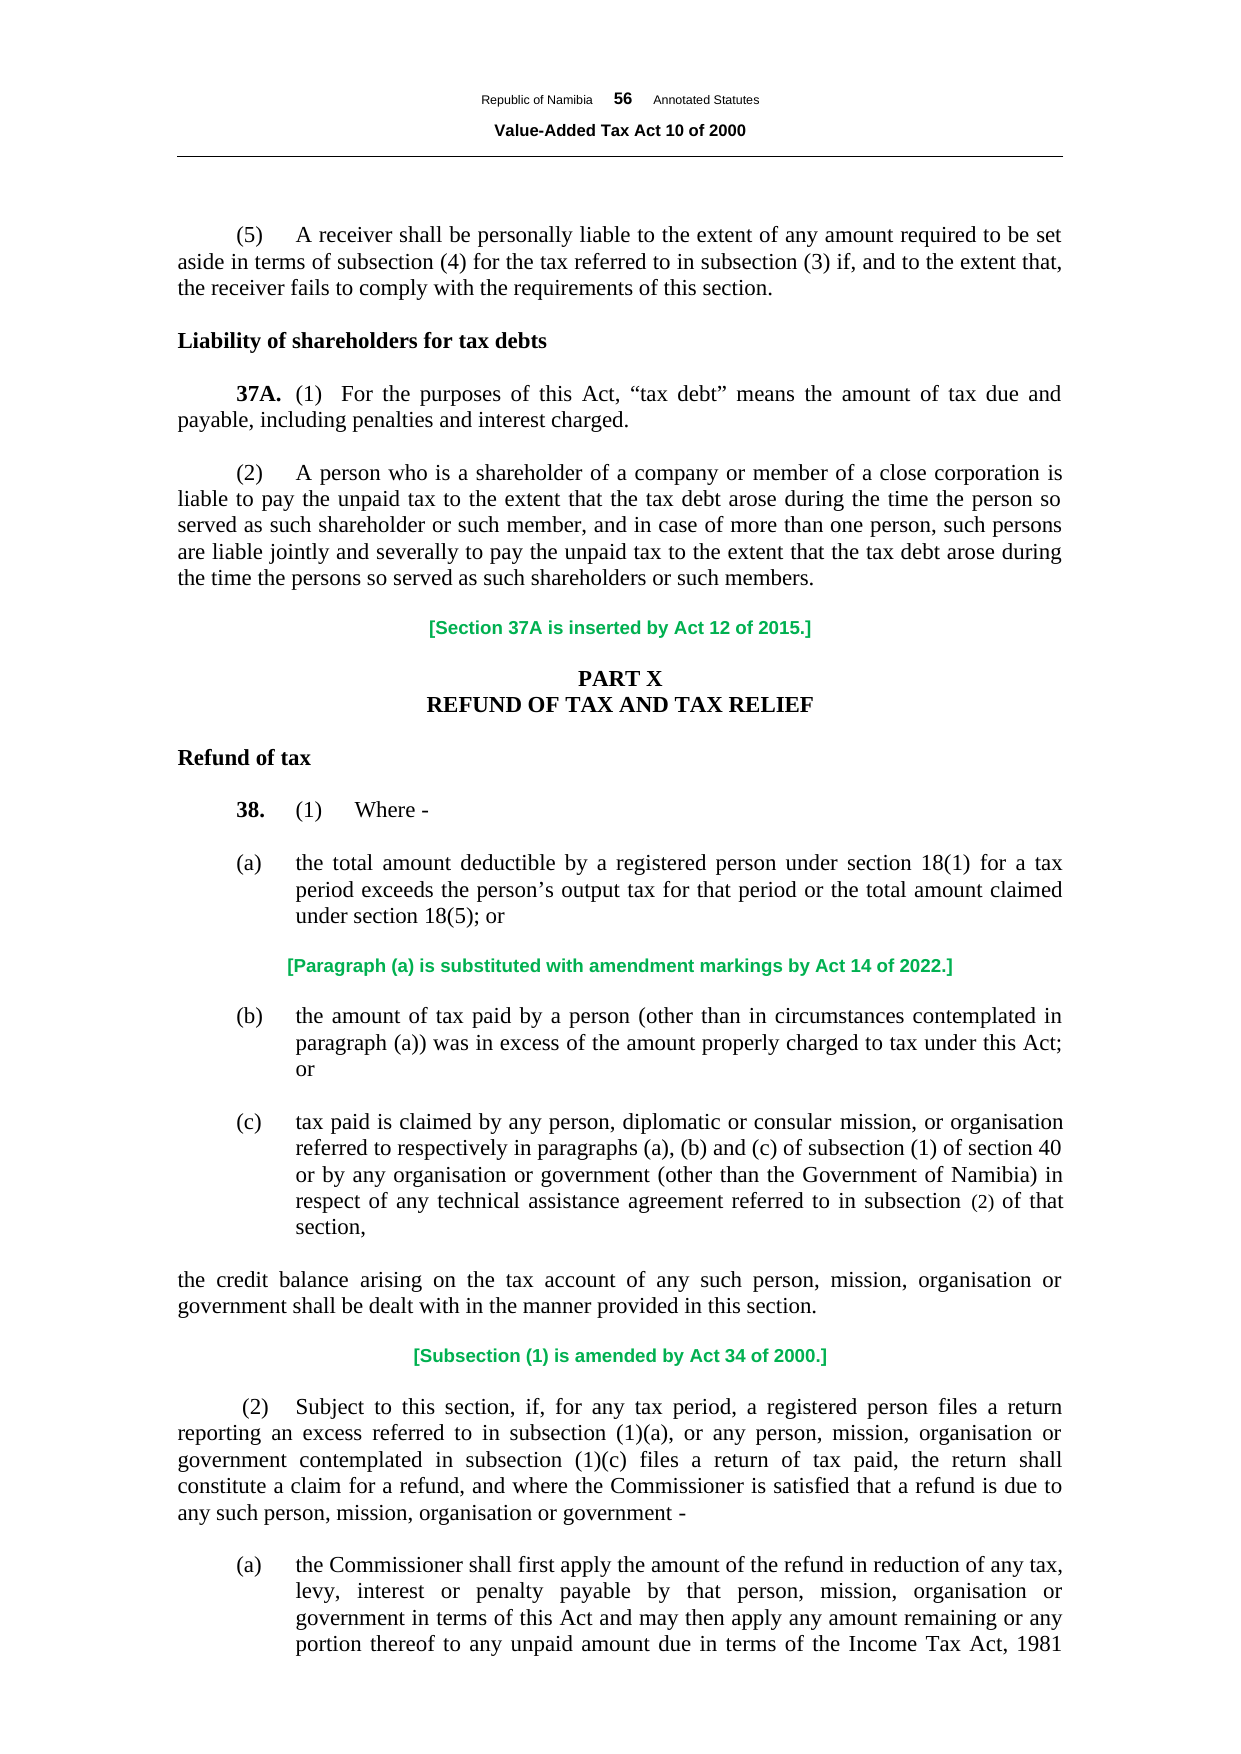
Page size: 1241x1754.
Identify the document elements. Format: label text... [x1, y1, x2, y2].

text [236, 1551, 1064, 1657]
text (b) the amount of tax paid by a person (other than in circumstances contemplated in paragraph (a)) was in excess of the amount properly charged to tax under this Act; or [236, 1003, 1064, 1082]
text REFUND OF TAX AND TAX RELIEF [177, 691, 1063, 717]
text PART X [177, 665, 1063, 691]
text (a) the total amount deductible by a registered person under section 18(1) for a tax period exceeds the person’s output tax for that period or the total amount claimed under section 18(5); or [236, 849, 1064, 928]
text 37A. (1) For the purposes of this Act, “tax debt” means the amount of tax due and payable, including penalties and interest charged. [177, 380, 1064, 432]
text Liability of shareholders for tax debts [177, 327, 1063, 353]
text (2) Subject to this section, if, for any tax period, a registered person files a return reporting an excess referred to in subsection (1)(a), or any person, mission, organisation or government contemplated in subsection (1)(c) files a return of tax paid, the return shall constitute a claim for a refund, and where the Commissioner is satisfied that a refund is due to any such person, mission, organisation or government - [177, 1393, 1064, 1525]
text (c) tax paid is claimed by any person, diplomatic or consular mission, or organisation referred to respectively in paragraphs (a), (b) and (c) of subsection (1) of section 40 or by any organisation or government (other than the Government of Namibia) in respect of any technical assistance agreement referred to in subsection (2) of that section, [236, 1108, 1064, 1240]
text 38. (1) Where - [177, 797, 1064, 823]
text (2) A person who is a shareholder of a company or member of a close corporation is liable to pay the unpaid tax to the extent that the tax debt arose during the time the person so served as such shareholder or such member, and in case of more than one person, such persons are liable jointly and severally to pay the unpaid tax to the extent that the tax debt arose during the time the persons so served as such shareholders or such members. [177, 459, 1064, 591]
text [Section 37A is inserted by Act 12 of 2015.] [177, 617, 1063, 638]
text [Subsection (1) is amended by Act 34 of 2000.] [177, 1345, 1063, 1367]
text Refund of tax [177, 744, 1063, 770]
text [Paragraph (a) is substituted with amendment markings by Act 14 of 2022.] [177, 955, 1063, 976]
text the credit balance arising on the tax account of any such person, mission, organisation or government shall be dealt with in the manner provided in this section. [177, 1266, 1063, 1319]
text (5) A receiver shall be personally liable to the extent of any amount required to be set aside in terms of subsection (4) for the tax referred to in subsection (3) if, and to the extent that, the receiver fails to comply with the requirements of this section. [177, 222, 1064, 301]
